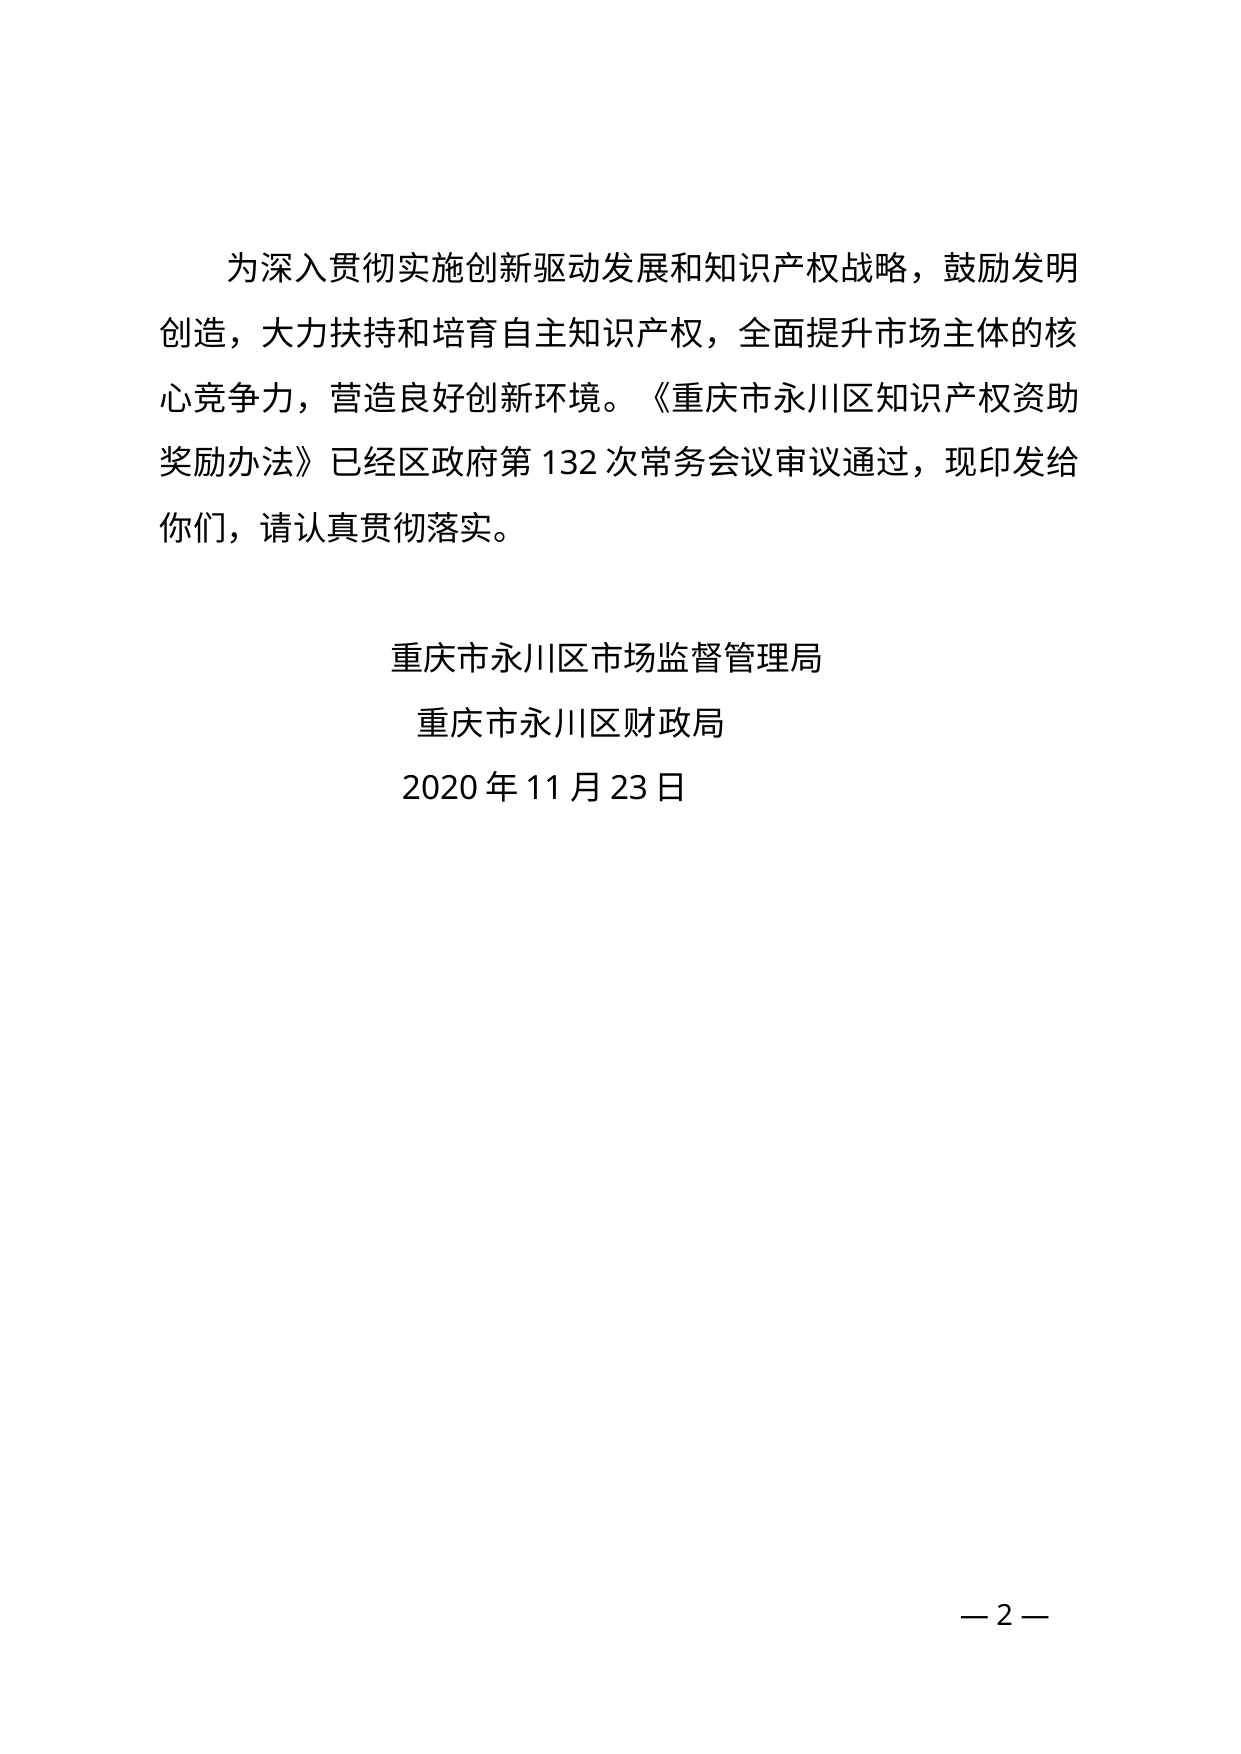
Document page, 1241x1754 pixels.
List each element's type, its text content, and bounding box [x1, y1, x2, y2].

text 重庆市永川区财政局 [159, 688, 1081, 753]
text 为深入贯彻实施创新驱动发展和知识产权战略，鼓励发明创造，大力扶持和培育自主知识产权，全面提升市场主体的核心竞争力，营造良好创新环境。《重庆市永川区知识产权资助奖励办法》已经区政府第132次常务会议审议通过，现印发给你们，请认真贯彻落实。 [159, 233, 1081, 558]
text 2020年11月23日 [159, 753, 1081, 818]
text 重庆市永川区市场监督管理局 [159, 623, 1081, 688]
